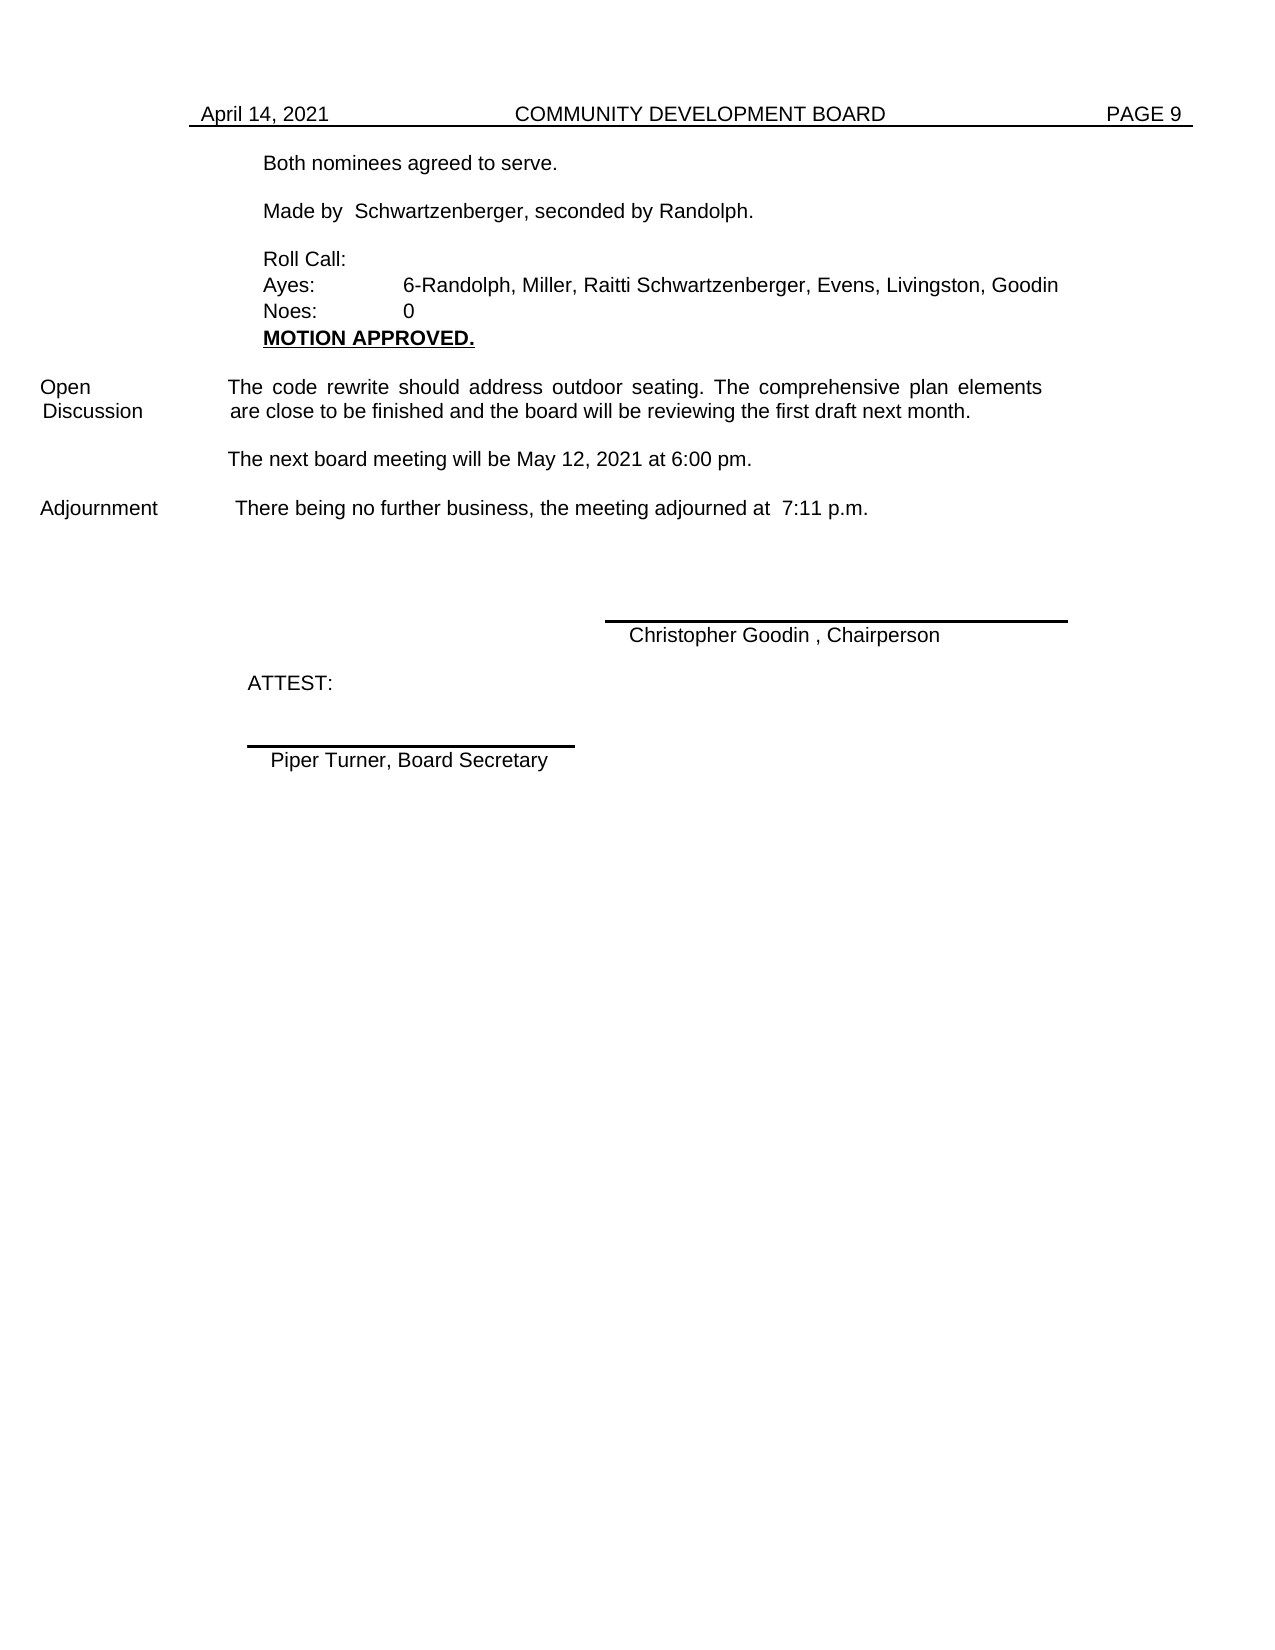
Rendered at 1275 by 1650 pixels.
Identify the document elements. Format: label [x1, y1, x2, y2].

table_header [0, 151, 1125, 796]
